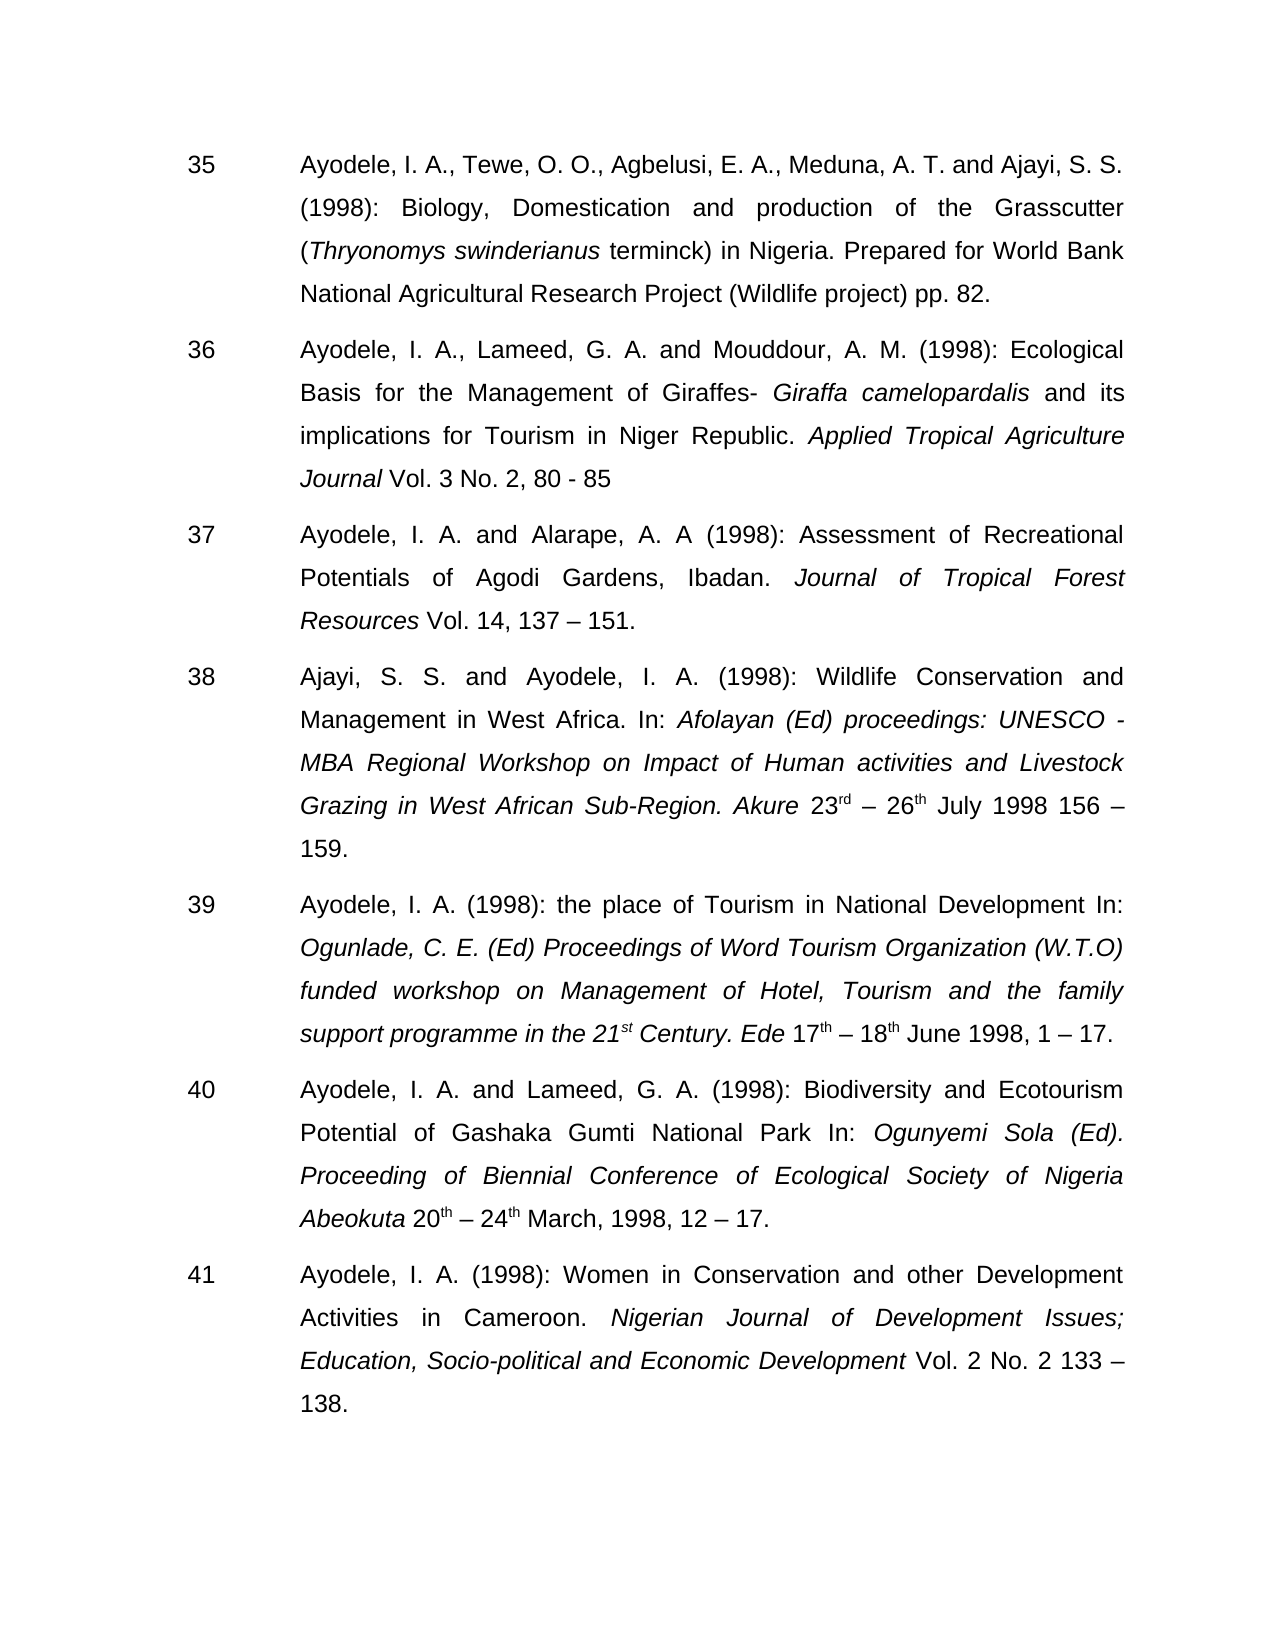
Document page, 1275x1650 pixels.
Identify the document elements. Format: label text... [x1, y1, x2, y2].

text 37 Ayodele, I. A. and Alarape, A. A (1998): Assessment of Recreational Potentials of Agodi Gardens, Ibadan. Journal of Tropical Forest Resources Vol. 14, 137 – 151. [187, 520, 1125, 635]
text 38 Ajayi, S. S. and Ayodele, I. A. (1998): Wildlife Conservation and Management in West Africa. In: Afolayan (Ed) proceedings: UNESCO - MBA Regional Workshop on Impact of Human activities and Livestock Grazing in West African Sub-Region. Akure 23rd – 26th July 1998 156 – 159. [187, 662, 1125, 863]
text 36 Ayodele, I. A., Lameed, G. A. and Mouddour, A. M. (1998): Ecological Basis for the Management of Giraffes- Giraffa camelopardalis and its implications for Tourism in Niger Republic. Applied Tropical Agriculture Journal Vol. 3 No. 2, 80 - 85 [187, 335, 1125, 493]
text 35 Ayodele, I. A., Tewe, O. O., Agbelusi, E. A., Meduna, A. T. and Ajayi, S. S. (1998): Biology, Domestication and production of the Grasscutter (Thryonomys swinderianus terminck) in Nigeria. Prepared for World Bank National Agricultural Research Project (Wildlife project) pp. 82. [187, 150, 1125, 308]
text 40 Ayodele, I. A. and Lameed, G. A. (1998): Biodiversity and Ecotourism Potential of Gashaka Gumti National Park In: Ogunyemi Sola (Ed). Proceeding of Biennial Conference of Ecological Society of Nigeria Abeokuta 20th – 24th March, 1998, 12 – 17. [187, 1075, 1125, 1233]
text 39 Ayodele, I. A. (1998): the place of Tourism in National Development In: Ogunlade, C. E. (Ed) Proceedings of Word Tourism Organization (W.T.O) funded workshop on Management of Hotel, Tourism and the family support programme in the 21st Century. Ede 17th – 18th June 1998, 1 – 17. [187, 890, 1125, 1048]
text 41 Ayodele, I. A. (1998): Women in Conservation and other Development Activities in Cameroon. Nigerian Journal of Development Issues; Education, Socio-political and Economic Development Vol. 2 No. 2 133 – 138. [187, 1260, 1125, 1418]
